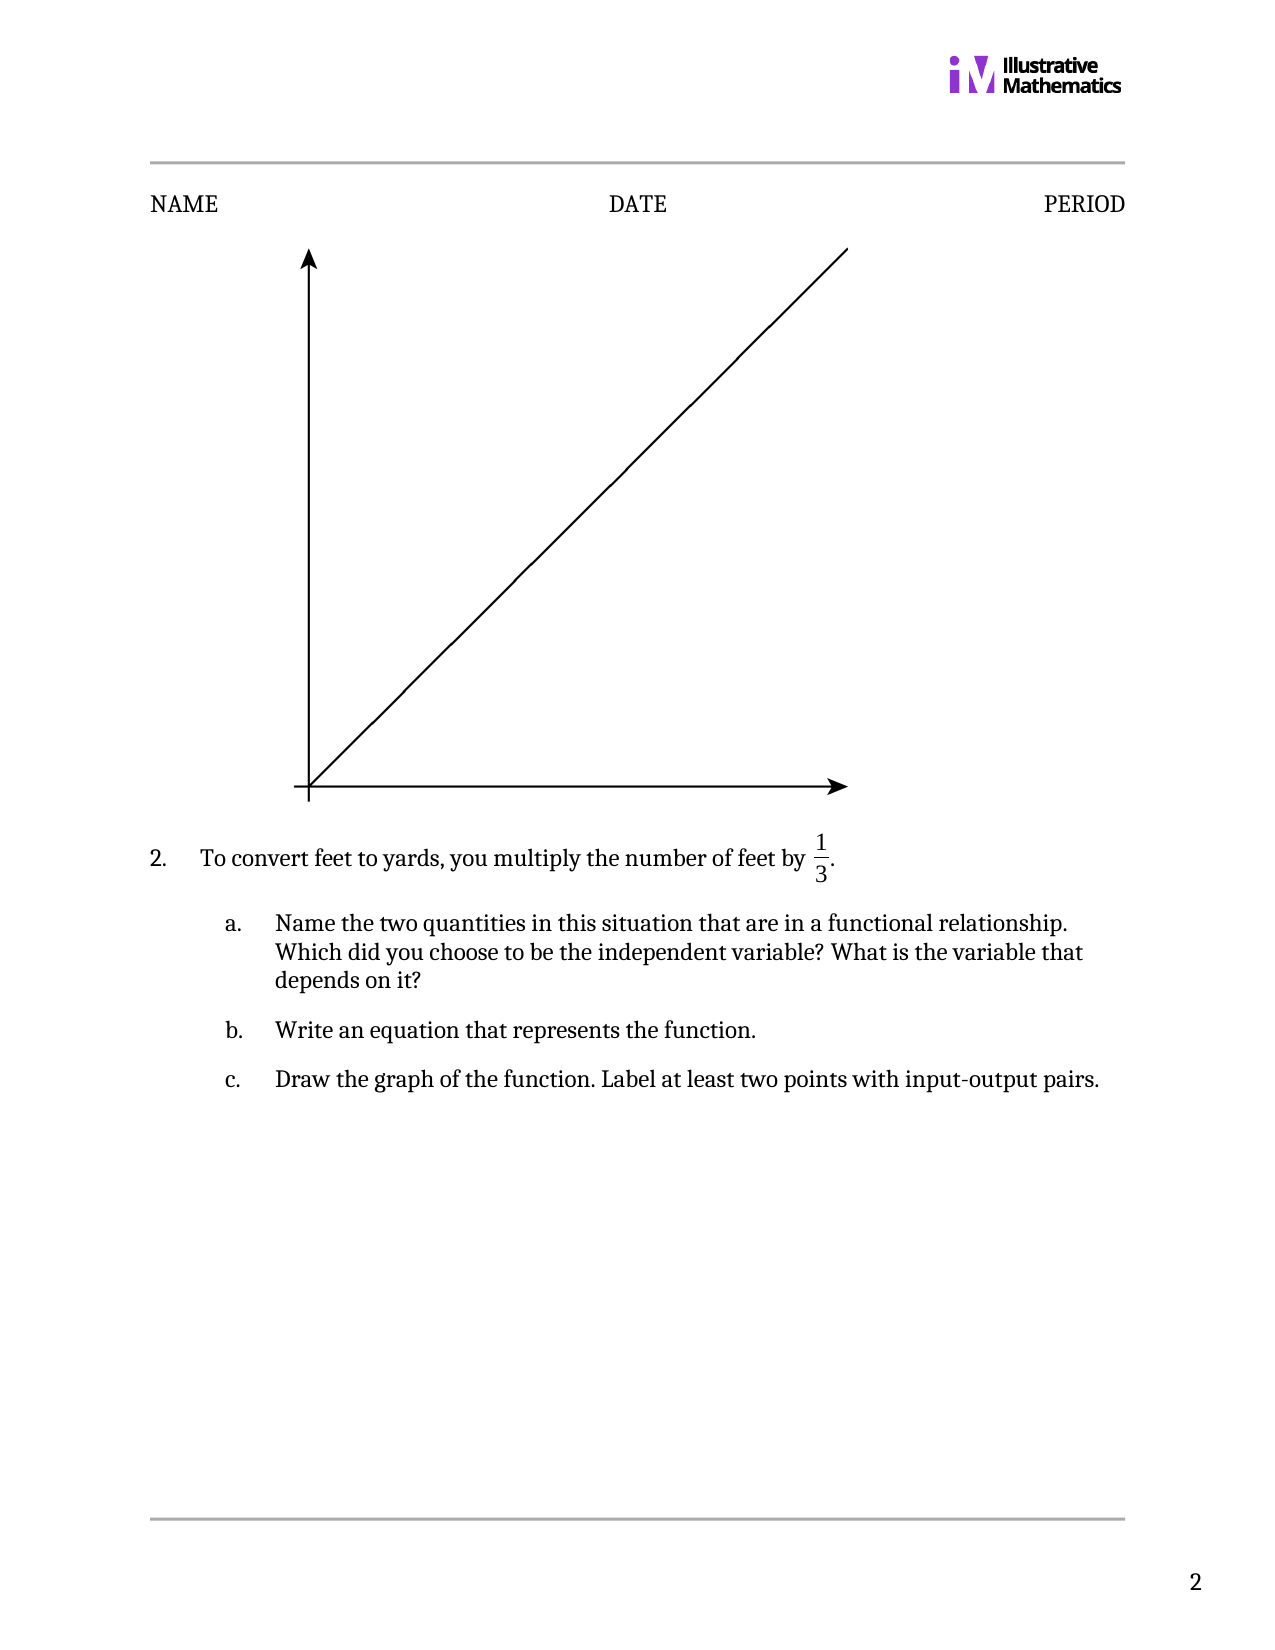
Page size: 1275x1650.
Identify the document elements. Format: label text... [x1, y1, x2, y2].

list To convert feet to yards, you multiply the number of feet by . [150, 829, 1125, 888]
list Name the two quantities in this situation that are in a functional relationship. Which did you choose to be the independent variable? What is the variable that depends on it? [225, 909, 1125, 995]
list Draw the graph of the function. Label at least two points with input-output pairs. [225, 1065, 1125, 1094]
picture [949, 55, 1121, 93]
picture [293, 247, 849, 802]
list Write an equation that represents the function. [225, 1016, 1125, 1044]
